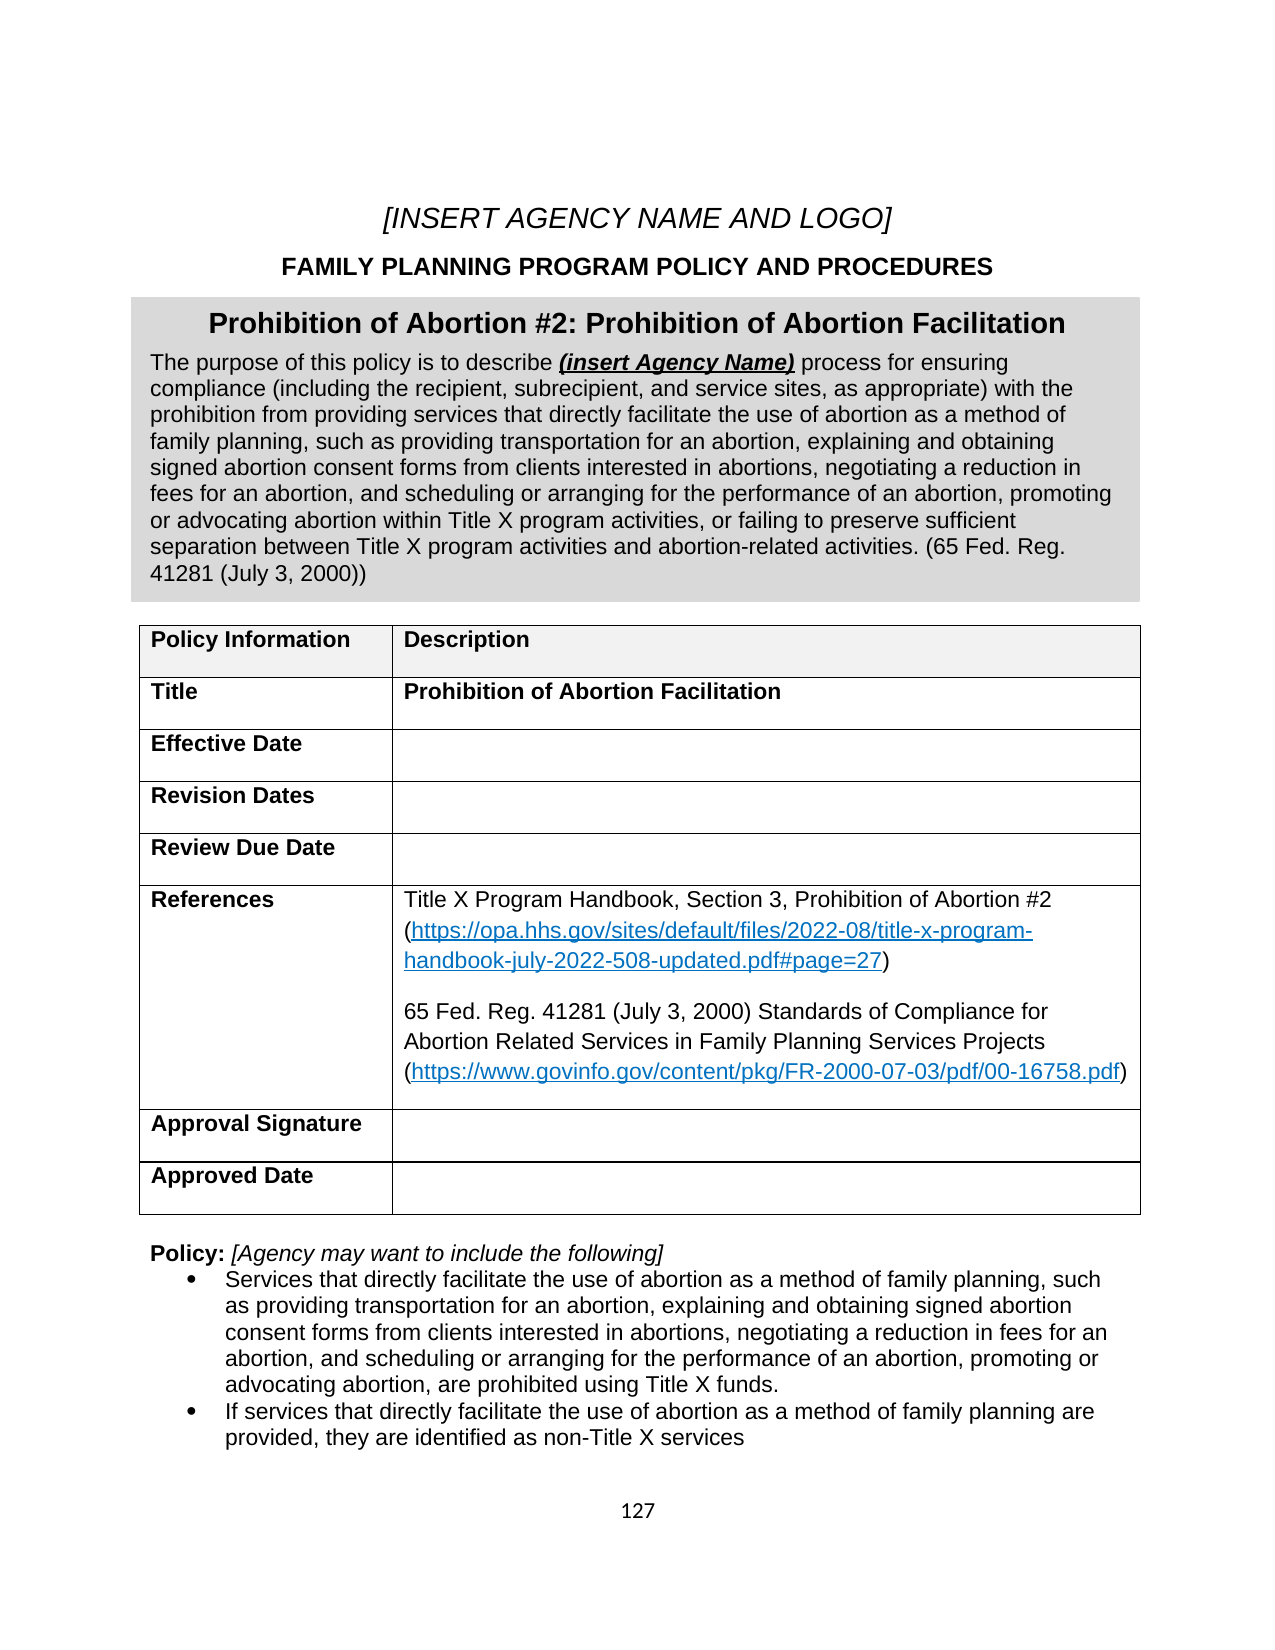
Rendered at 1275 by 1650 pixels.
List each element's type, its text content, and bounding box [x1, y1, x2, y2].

table_cell Review Due Date [140, 834, 392, 885]
text Policy: [Agency may want to include the following] [150, 1239, 1125, 1266]
subtitle FAMILY PLANNING PROGRAM POLICY AND PROCEDURES [150, 252, 1125, 281]
subtitle Prohibition of Abortion #2: Prohibition of Abortion Facilitation [150, 306, 1125, 339]
text [INSERT AGENCY NAME AND LOGO] [150, 201, 1125, 234]
table_cell [393, 834, 1140, 885]
table_cell Title X Program Handbook, Section 3, Prohibition of Abortion #2 (https://opa.hhs.gov/sites/default/files/2022-08/title-x-program-handbook-july-2022-508-updated.pdf#page=27) 65 Fed. Reg. 41281 (July 3, 2000) Standards of Compliance for Abortion Related Services in Family Planning Services Projects (https://www.govinfo.gov/content/pkg/FR-2000-07-03/pdf/00-16758.pdf) [393, 886, 1140, 1109]
table_header Description [393, 626, 1140, 677]
table_cell Prohibition of Abortion Facilitation [393, 678, 1140, 729]
list If services that directly facilitate the use of abortion as a method of family planning are provided, they are identified as non-Title X services [187, 1398, 1125, 1450]
table_cell [393, 782, 1140, 833]
list Services that directly facilitate the use of abortion as a method of family planning, such as providing transportation for an abortion, explaining and obtaining signed abortion consent forms from clients interested in abortions, negotiating a reduction in fees for an abortion, and scheduling or arranging for the performance of an abortion, promoting or advocating abortion, are prohibited using Title X funds. [187, 1266, 1125, 1398]
table_cell Title [140, 678, 392, 729]
table_cell Effective Date [140, 730, 392, 781]
table_cell Approval Signature [140, 1110, 392, 1161]
table_cell [393, 730, 1140, 781]
table_cell [393, 1110, 1140, 1161]
text The purpose of this policy is to describe (insert Agency Name) process for ensuring compliance (including the recipient, subrecipient, and service sites, as appropriate) with the prohibition from providing services that directly facilitate the use of abortion as a method of family planning, such as providing transportation for an abortion, explaining and obtaining signed abortion consent forms from clients interested in abortions, negotiating a reduction in fees for an abortion, and scheduling or arranging for the performance of an abortion, promoting or advocating abortion within Title X program activities, or failing to preserve sufficient separation between Title X program activities and abortion-related activities. (65 Fed. Reg. 41281 (July 3, 2000)) [150, 348, 1125, 587]
table_cell Revision Dates [140, 782, 392, 833]
table_cell [393, 1163, 1140, 1213]
table_cell References [140, 886, 392, 1109]
table_cell Approved Date [140, 1163, 392, 1213]
table_header Policy Information [140, 626, 392, 677]
